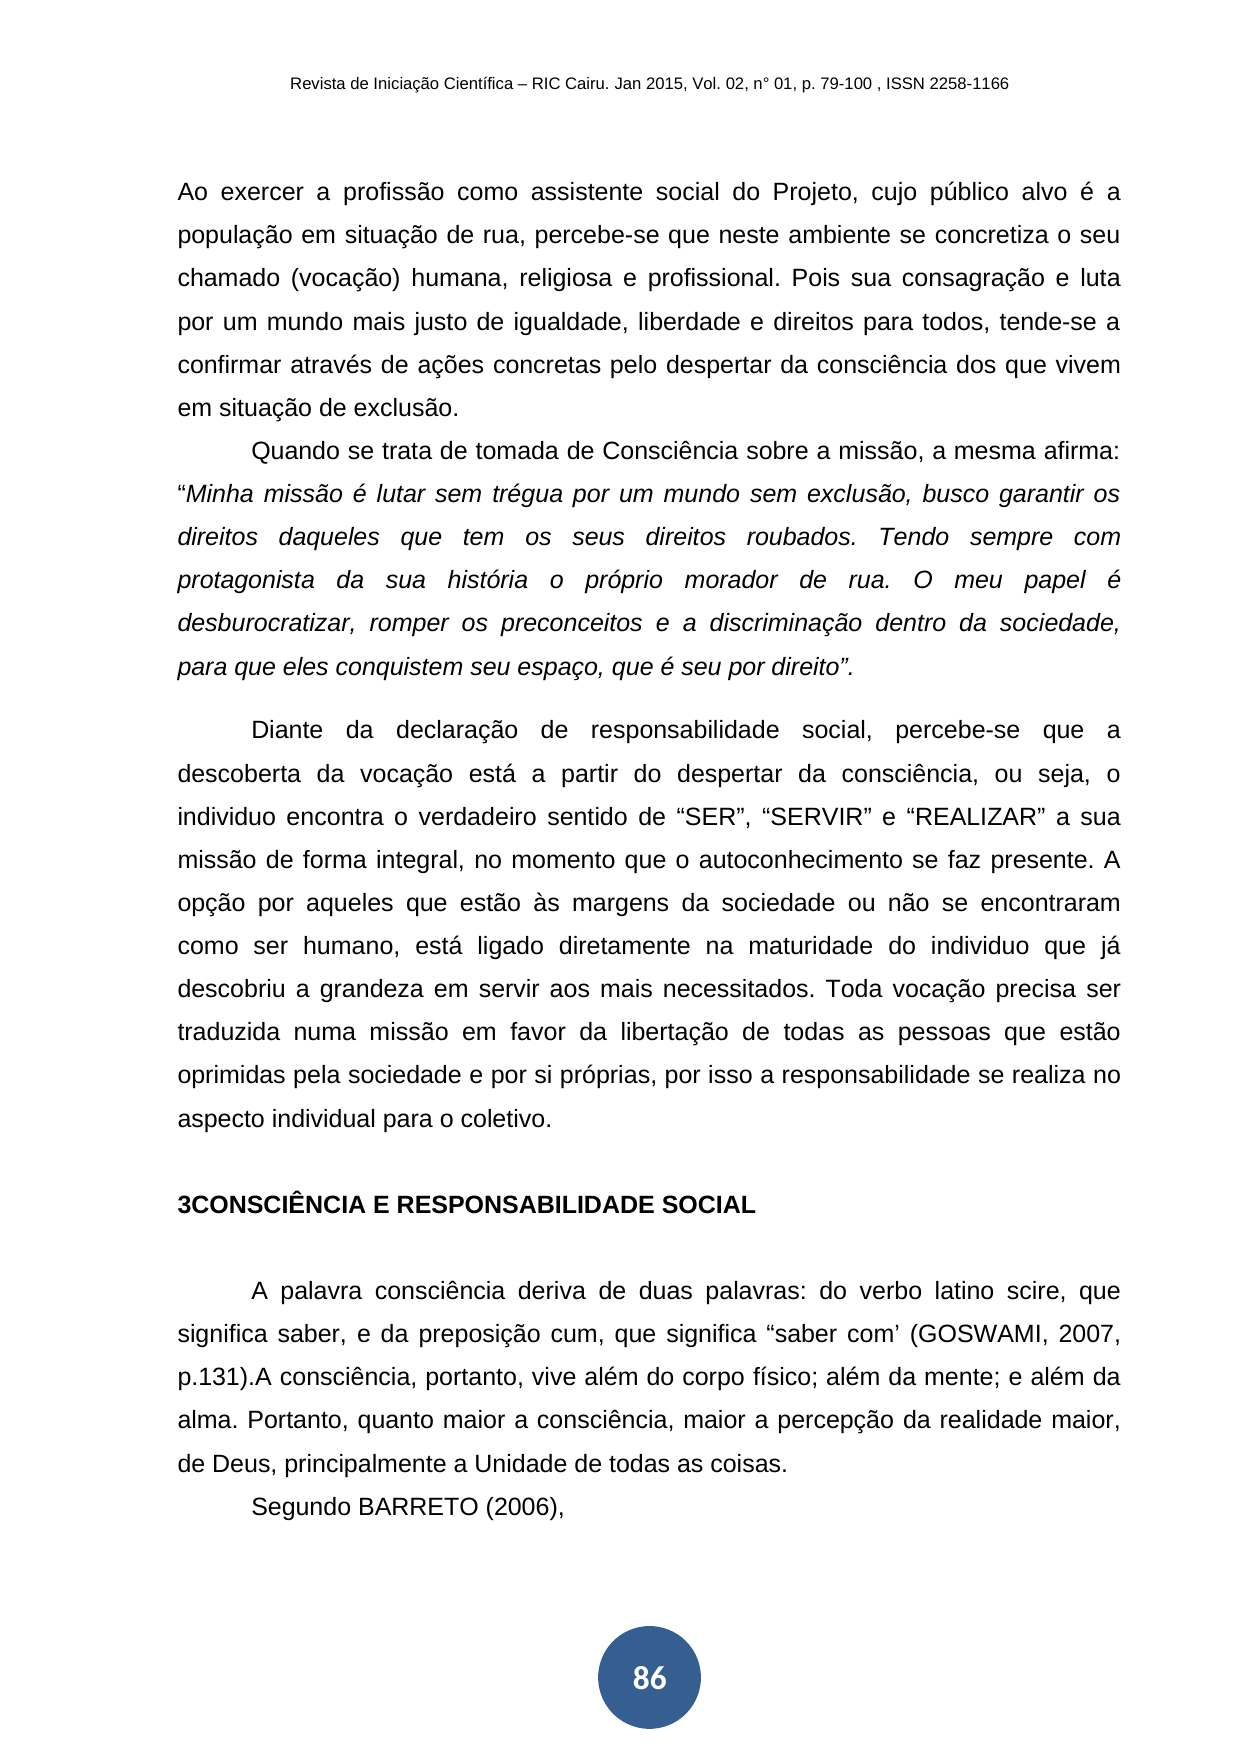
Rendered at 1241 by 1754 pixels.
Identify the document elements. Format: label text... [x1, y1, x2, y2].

text Segundo BARRETO (2006), [177, 1492, 1122, 1521]
text Quando se trata de tomada de Consciência sobre a missão, a mesma afirma: “Minha missão é lutar sem trégua por um mundo sem exclusão, busco garantir os direitos daqueles que tem os seus direitos roubados. Tendo sempre com protagonista da sua história o próprio morador de rua. O meu papel é desburocratizar, romper os preconceitos e a discriminação dentro da sociedade, para que eles conquistem seu espaço, que é seu por direito”. [177, 436, 1122, 680]
text Diante da declaração de responsabilidade social, percebe-se que a descoberta da vocação está a partir do despertar da consciência, ou seja, o individuo encontra o verdadeiro sentido de “SER”, “SERVIR” e “REALIZAR” a sua missão de forma integral, no momento que o autoconhecimento se faz presente. A opção por aqueles que estão às margens da sociedade ou não se encontraram como ser humano, está ligado diretamente na maturidade do individuo que já descobriu a grandeza em servir aos mais necessitados. Toda vocação precisa ser traduzida numa missão em favor da libertação de todas as pessoas que estão oprimidas pela sociedade e por si próprias, por isso a responsabilidade se realiza no aspecto individual para o coletivo. [177, 716, 1122, 1132]
text A palavra consciência deriva de duas palavras: do verbo latino scire, que significa saber, e da preposição cum, que significa “saber com’ (GOSWAMI, 2007, p.131).A consciência, portanto, vive além do corpo físico; além da mente; e além da alma. Portanto, quanto maior a consciência, maior a percepção da realidade maior, de Deus, principalmente a Unidade de todas as coisas. [177, 1276, 1122, 1477]
text 3CONSCIÊNCIA E RESPONSABILIDADE SOCIAL [177, 1190, 1122, 1219]
text Ao exercer a profissão como assistente social do Projeto, cujo público alvo é a população em situação de rua, percebe-se que neste ambiente se concretiza o seu chamado (vocação) humana, religiosa e profissional. Pois sua consagração e luta por um mundo mais justo de igualdade, liberdade e direitos para todos, tende-se a confirmar através de ações concretas pelo despertar da consciência dos que vivem em situação de exclusão. [177, 177, 1122, 422]
